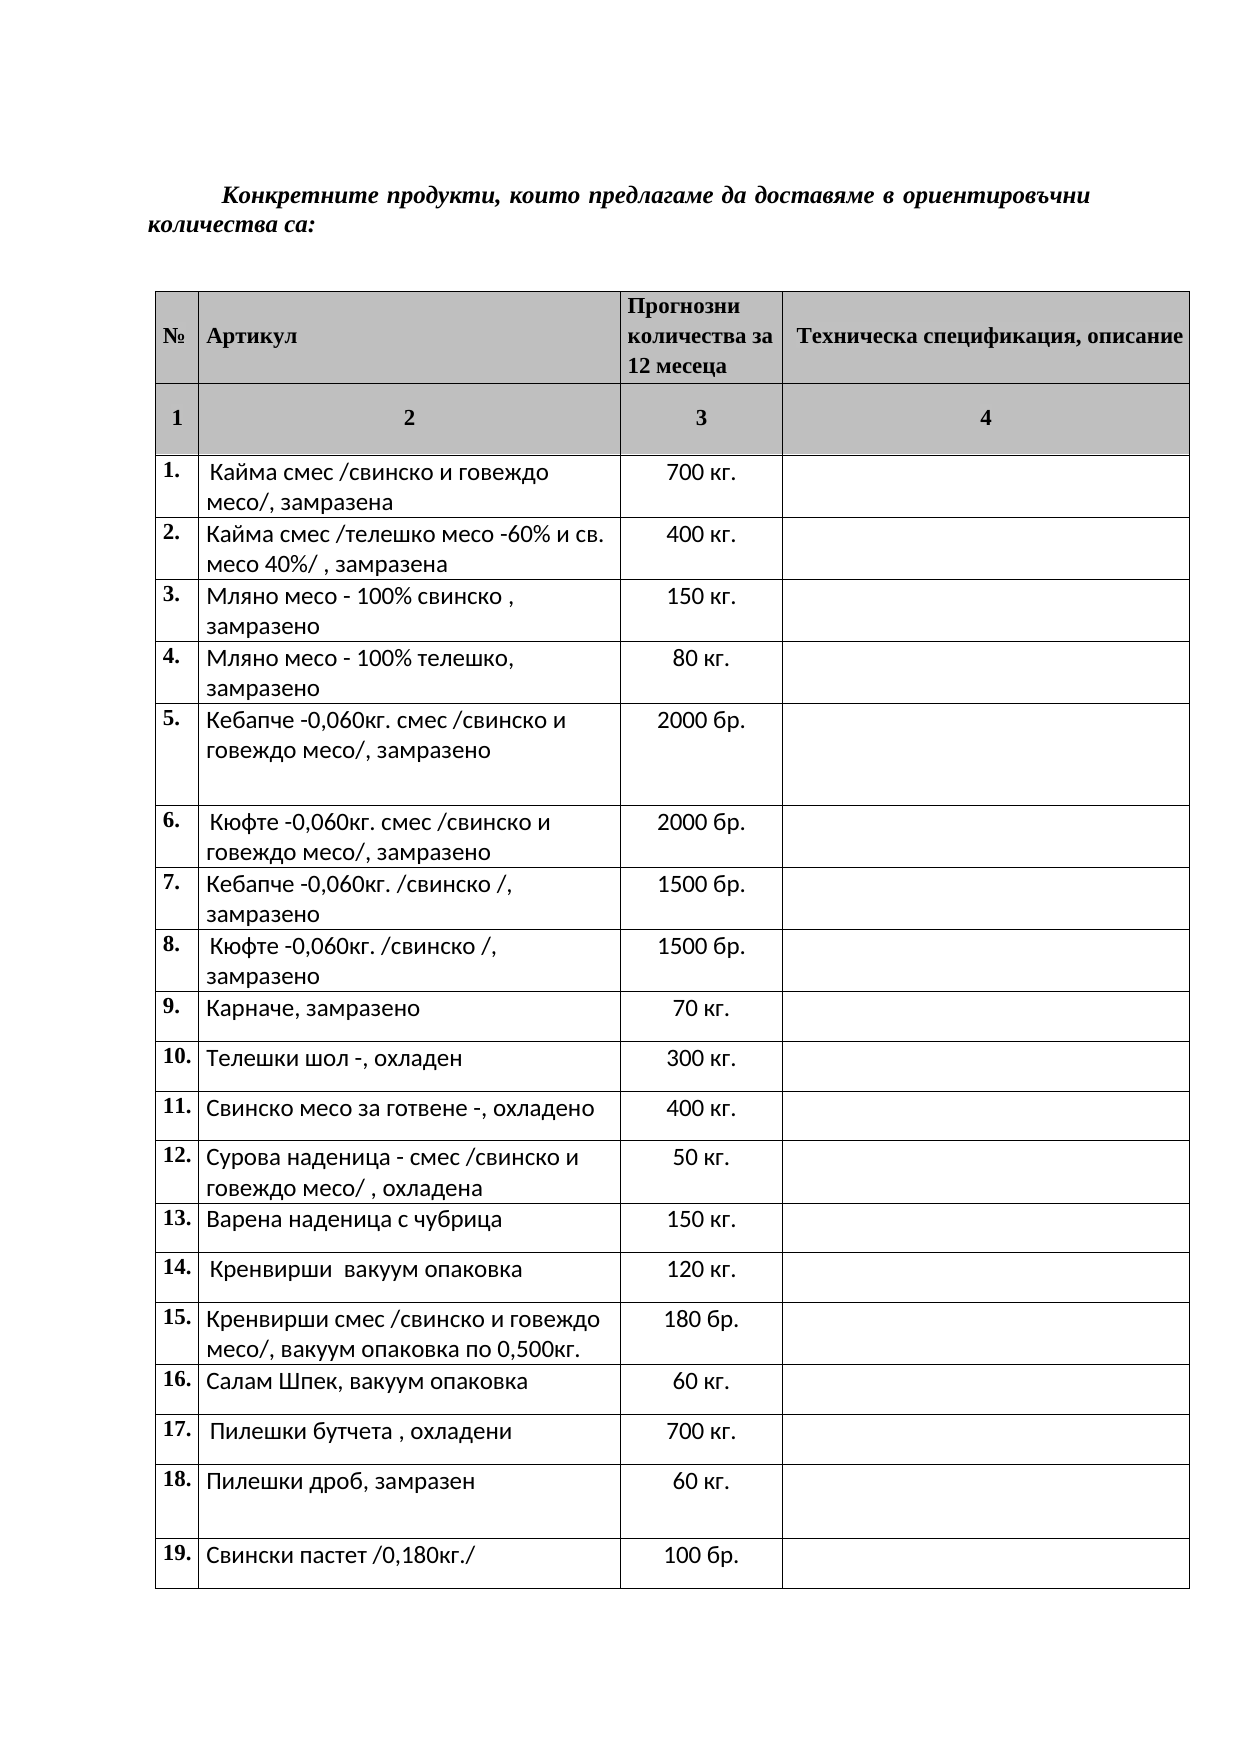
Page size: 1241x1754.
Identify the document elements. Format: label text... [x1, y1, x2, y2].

table_cell [783, 868, 1189, 929]
table_cell 700 кг. [621, 1415, 782, 1464]
table_cell 14. [156, 1253, 198, 1302]
table_cell [783, 704, 1189, 805]
table_cell 1 [156, 384, 198, 454]
table_cell 18. [156, 1465, 198, 1538]
table_cell 12. [156, 1141, 198, 1202]
table_cell Кюфте -0,060кг. /свинско /, замразено [199, 930, 620, 991]
table_header Техническа спецификация, описание [783, 292, 1189, 383]
table_header Артикул [199, 292, 620, 383]
table_cell 80 кг. [621, 642, 782, 703]
table_cell Свински пастет /0,180кг./ [199, 1539, 620, 1588]
table_cell 400 кг. [621, 1092, 782, 1140]
table_cell Сурова наденица - смес /свинско и говеждо месо/ , охладена [199, 1141, 620, 1202]
table_cell [783, 1415, 1189, 1464]
table_cell [783, 992, 1189, 1041]
table_cell Варена наденица с чубрица [199, 1204, 620, 1252]
table_cell Кренвирши смес /свинско и говеждо месо/, вакуум опаковка по 0,500кг. [199, 1303, 620, 1364]
table_cell 2 [199, 384, 620, 454]
table_cell 9. [156, 992, 198, 1041]
table_cell 60 кг. [621, 1465, 782, 1538]
table_cell 300 кг. [621, 1042, 782, 1091]
table_cell 1500 бр. [621, 930, 782, 991]
table_cell Пилешки бутчета , охладени [199, 1415, 620, 1464]
table_cell Кебапче -0,060кг. смес /свинско и говеждо месо/, замразено [199, 704, 620, 805]
table_cell 3. [156, 580, 198, 641]
table_cell 150 кг. [621, 580, 782, 641]
table_cell 6. [156, 806, 198, 867]
table_cell Кренвирши вакуум опаковка [199, 1253, 620, 1302]
table_header Прогнозни количества за 12 месеца [621, 292, 782, 383]
table_cell [783, 1303, 1189, 1364]
table_cell 150 кг. [621, 1204, 782, 1252]
table_cell [783, 642, 1189, 703]
table_cell 8. [156, 930, 198, 991]
table_cell [783, 806, 1189, 867]
table_cell [783, 1365, 1189, 1414]
table_cell 2000 бр. [621, 704, 782, 805]
table_cell 7. [156, 868, 198, 929]
table_cell 100 бр. [621, 1539, 782, 1588]
table_cell [783, 1042, 1189, 1091]
table_cell 3 [621, 384, 782, 454]
table_cell Мляно месо - 100% телешко, замразено [199, 642, 620, 703]
table_cell [783, 930, 1189, 991]
table_cell 4. [156, 642, 198, 703]
table_cell Кайма смес /свинско и говеждо месо/, замразена [199, 456, 620, 517]
table_cell 60 кг. [621, 1365, 782, 1414]
table_cell 13. [156, 1204, 198, 1252]
table_cell 180 бр. [621, 1303, 782, 1364]
table_cell 50 кг. [621, 1141, 782, 1202]
table_cell 15. [156, 1303, 198, 1364]
table_cell 11. [156, 1092, 198, 1140]
table_header № [156, 292, 198, 383]
table_cell [783, 580, 1189, 641]
table_cell Салам Шпек, вакуум опаковка [199, 1365, 620, 1414]
table_cell 1. [156, 456, 198, 517]
table_cell 19. [156, 1539, 198, 1588]
table_cell 2000 бр. [621, 806, 782, 867]
table_cell 120 кг. [621, 1253, 782, 1302]
table_cell Кюфте -0,060кг. смес /свинско и говеждо месо/, замразено [199, 806, 620, 867]
table_cell 70 кг. [621, 992, 782, 1041]
table_cell Свинско месо за готвене -, охладено [199, 1092, 620, 1140]
table_cell Мляно месо - 100% свинско , замразено [199, 580, 620, 641]
table_cell 17. [156, 1415, 198, 1464]
table_cell 5. [156, 704, 198, 805]
table_cell 700 кг. [621, 456, 782, 517]
table_cell [783, 1092, 1189, 1140]
text Конкретните продукти, които предлагаме да доставяме в ориентировъчни количества са: [148, 181, 1093, 238]
table_cell 16. [156, 1365, 198, 1414]
table_cell Кебапче -0,060кг. /свинско /, замразено [199, 868, 620, 929]
table_cell 10. [156, 1042, 198, 1091]
table_cell 1500 бр. [621, 868, 782, 929]
table_cell 4 [783, 384, 1189, 454]
table_cell Пилешки дроб, замразен [199, 1465, 620, 1538]
table_cell [783, 518, 1189, 579]
table_cell [783, 1204, 1189, 1252]
table_cell [783, 1141, 1189, 1202]
table_cell [783, 1253, 1189, 1302]
table_cell 2. [156, 518, 198, 579]
table_cell Карначе, замразено [199, 992, 620, 1041]
table_cell 400 кг. [621, 518, 782, 579]
table_cell Телешки шол -, охладен [199, 1042, 620, 1091]
table_cell [783, 1465, 1189, 1538]
table_cell Кайма смес /телешко месо -60% и св. месо 40%/ , замразена [199, 518, 620, 579]
table_cell [783, 456, 1189, 517]
table_cell [783, 1539, 1189, 1588]
